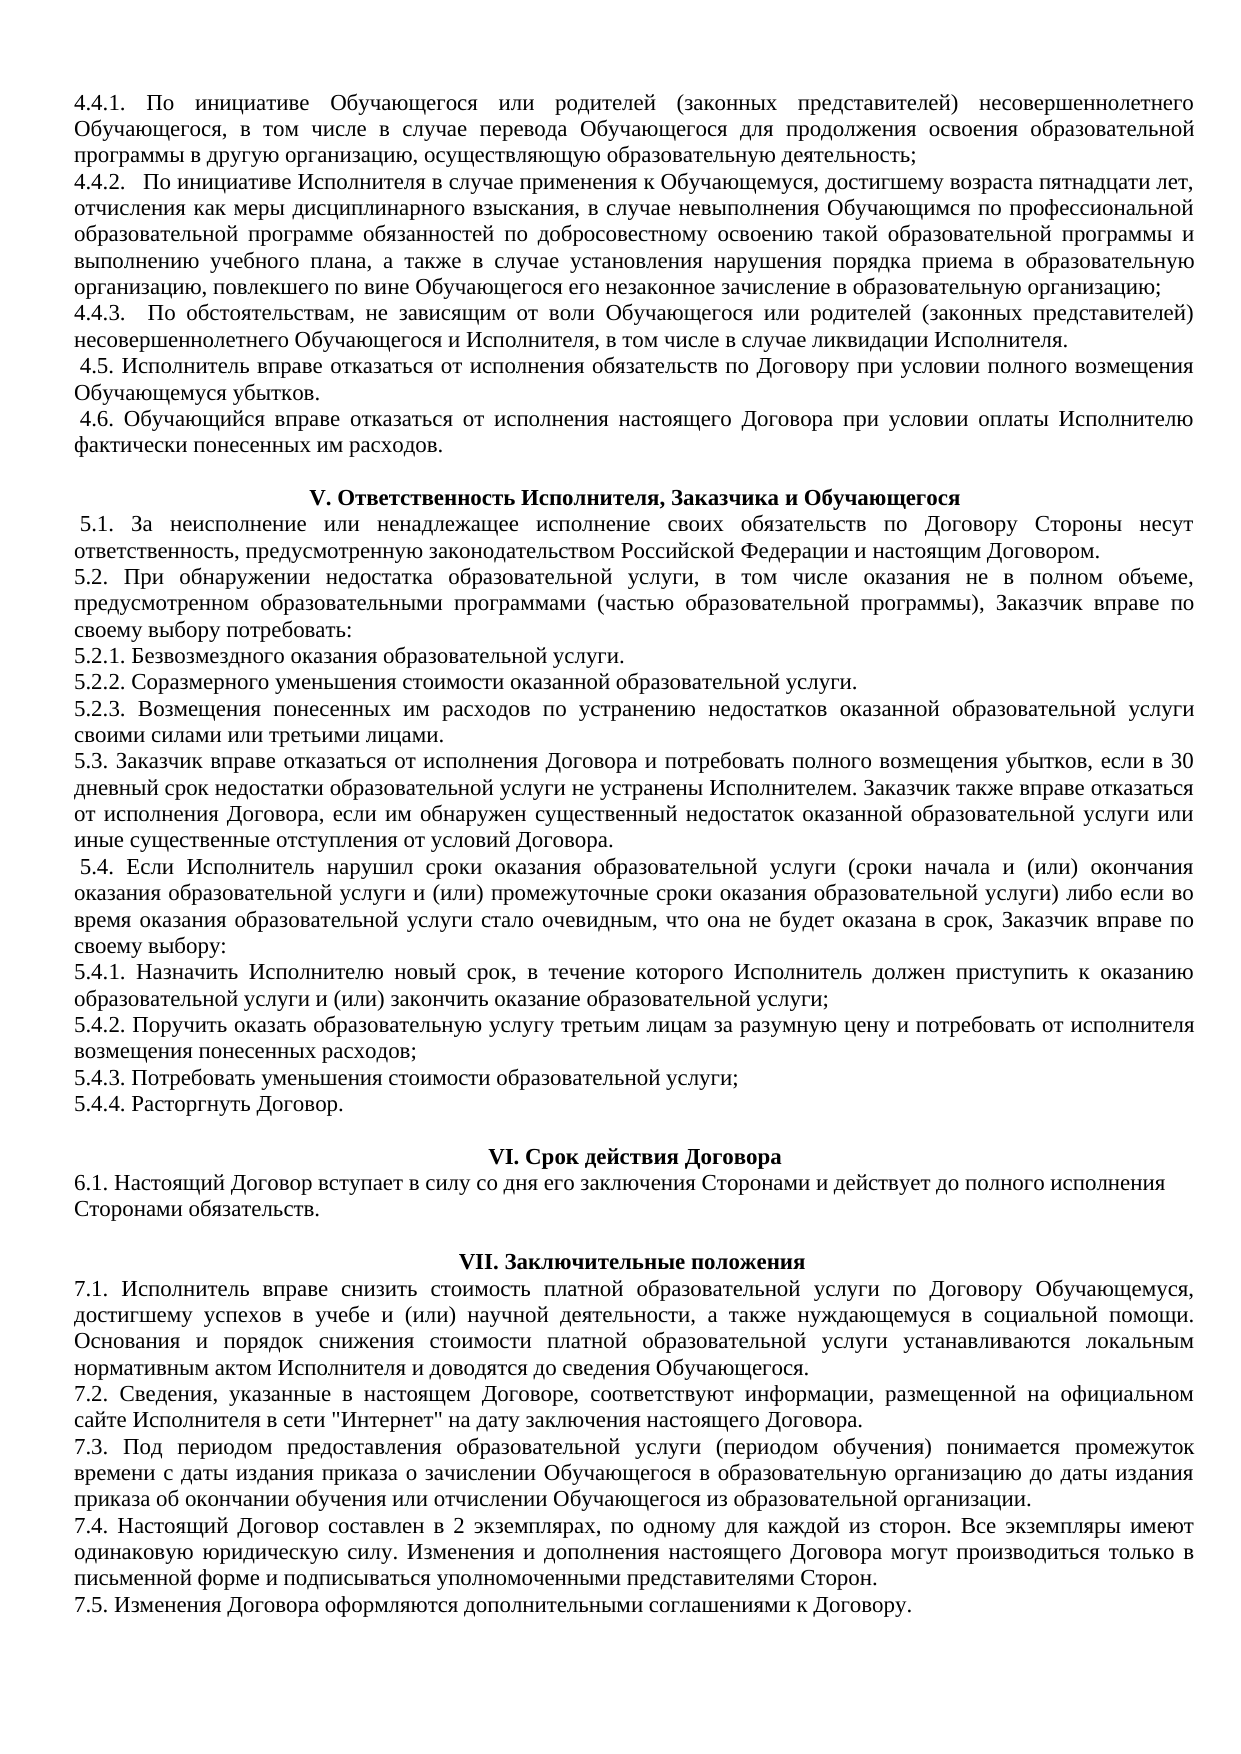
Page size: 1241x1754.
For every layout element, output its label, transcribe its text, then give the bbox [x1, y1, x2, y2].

text 4.6. Обучающийся вправе отказаться от исполнения настоящего Договора при условии оплаты Исполнителю фактически понесенных им расходов. [74, 405, 1196, 458]
text 5.4.1. Назначить Исполнителю новый срок, в течение которого Исполнитель должен приступить к оказанию образовательной услуги и (или) закончить оказание образовательной услуги; [74, 958, 1196, 1011]
text 5.2. При обнаружении недостатка образовательной услуги, в том числе оказания не в полном объеме, предусмотренном образовательными программами (частью образовательной программы), Заказчик вправе по своему выбору потребовать: [74, 563, 1196, 642]
text 4.4.2. По инициативе Исполнителя в случае применения к Обучающемуся, достигшему возраста пятнадцати лет, отчисления как меры дисциплинарного взыскания, в случае невыполнения Обучающимся по профессиональной образовательной программе обязанностей по добросовестному освоению такой образовательной программы и выполнению учебного плана, а также в случае установления нарушения порядка приема в образовательную организацию, повлекшего по вине Обучающегося его незаконное зачисление в образовательную организацию; [74, 168, 1196, 299]
text 4.4.1. По инициативе Обучающегося или родителей (законных представителей) несовершеннолетнего Обучающегося, в том числе в случае перевода Обучающегося для продолжения освоения образовательной программы в другую организацию, осуществляющую образовательную деятельность; [74, 89, 1196, 168]
text 5.4.4. Расторгнуть Договор. [74, 1090, 1196, 1116]
text 5.2.2. Соразмерного уменьшения стоимости оказанной образовательной услуги. [74, 668, 1196, 695]
text 5.2.1. Безвозмездного оказания образовательной услуги. [74, 642, 1196, 668]
text 6.1. Настоящий Договор вступает в силу со дня его заключения Сторонами и действует до полного исполнения Сторонами обязательств. [74, 1169, 1196, 1222]
text 5.3. Заказчик вправе отказаться от исполнения Договора и потребовать полного возмещения убытков, если в 30 дневный срок недостатки образовательной услуги не устранены Исполнителем. Заказчик также вправе отказаться от исполнения Договора, если им обнаружен существенный недостаток оказанной образовательной услуги или иные существенные отступления от условий Договора. [74, 747, 1196, 853]
text 7.5. Изменения Договора оформляются дополнительными соглашениями к Договору. [74, 1591, 1196, 1617]
text VI. Срок действия Договора [74, 1143, 1196, 1169]
text 7.1. Исполнитель вправе снизить стоимость платной образовательной услуги по Договору Обучающемуся, достигшему успехов в учебе и (или) научной деятельности, а также нуждающемуся в социальной помощи. Основания и порядок снижения стоимости платной образовательной услуги устанавливаются локальным нормативным актом Исполнителя и доводятся до сведения Обучающегося. [74, 1274, 1196, 1380]
text 5.4.3. Потребовать уменьшения стоимости образовательной услуги; [74, 1064, 1196, 1090]
text V. Ответственность Исполнителя, Заказчика и Обучающегося [74, 484, 1196, 510]
text 4.4.3. По обстоятельствам, не зависящим от воли Обучающегося или родителей (законных представителей) несовершеннолетнего Обучающегося и Исполнителя, в том числе в случае ликвидации Исполнителя. [74, 299, 1196, 352]
text 7.3. Под периодом предоставления образовательной услуги (периодом обучения) понимается промежуток времени с даты издания приказа о зачислении Обучающегося в образовательную организацию до даты издания приказа об окончании обучения или отчислении Обучающегося из образовательной организации. [74, 1433, 1196, 1512]
text VII. Заключительные положения [74, 1248, 1196, 1274]
text 5.4.2. Поручить оказать образовательную услугу третьим лицам за разумную цену и потребовать от исполнителя возмещения понесенных расходов; [74, 1011, 1196, 1064]
text 5.2.3. Возмещения понесенных им расходов по устранению недостатков оказанной образовательной услуги своими силами или третьими лицами. [74, 695, 1196, 747]
text 5.4. Если Исполнитель нарушил сроки оказания образовательной услуги (сроки начала и (или) окончания оказания образовательной услуги и (или) промежуточные сроки оказания образовательной услуги) либо если во время оказания образовательной услуги стало очевидным, что она не будет оказана в срок, Заказчик вправе по своему выбору: [74, 853, 1196, 958]
text 7.2. Сведения, указанные в настоящем Договоре, соответствуют информации, размещенной на официальном сайте Исполнителя в сети "Интернет" на дату заключения настоящего Договора. [74, 1380, 1196, 1433]
text 5.1. За неисполнение или ненадлежащее исполнение своих обязательств по Договору Стороны несут ответственность, предусмотренную законодательством Российской Федерации и настоящим Договором. [74, 510, 1196, 563]
text 7.4. Настоящий Договор составлен в 2 экземплярах, по одному для каждой из сторон. Все экземпляры имеют одинаковую юридическую силу. Изменения и дополнения настоящего Договора могут производиться только в письменной форме и подписываться уполномоченными представителями Сторон. [74, 1512, 1196, 1591]
text 4.5. Исполнитель вправе отказаться от исполнения обязательств по Договору при условии полного возмещения Обучающемуся убытков. [74, 352, 1196, 405]
